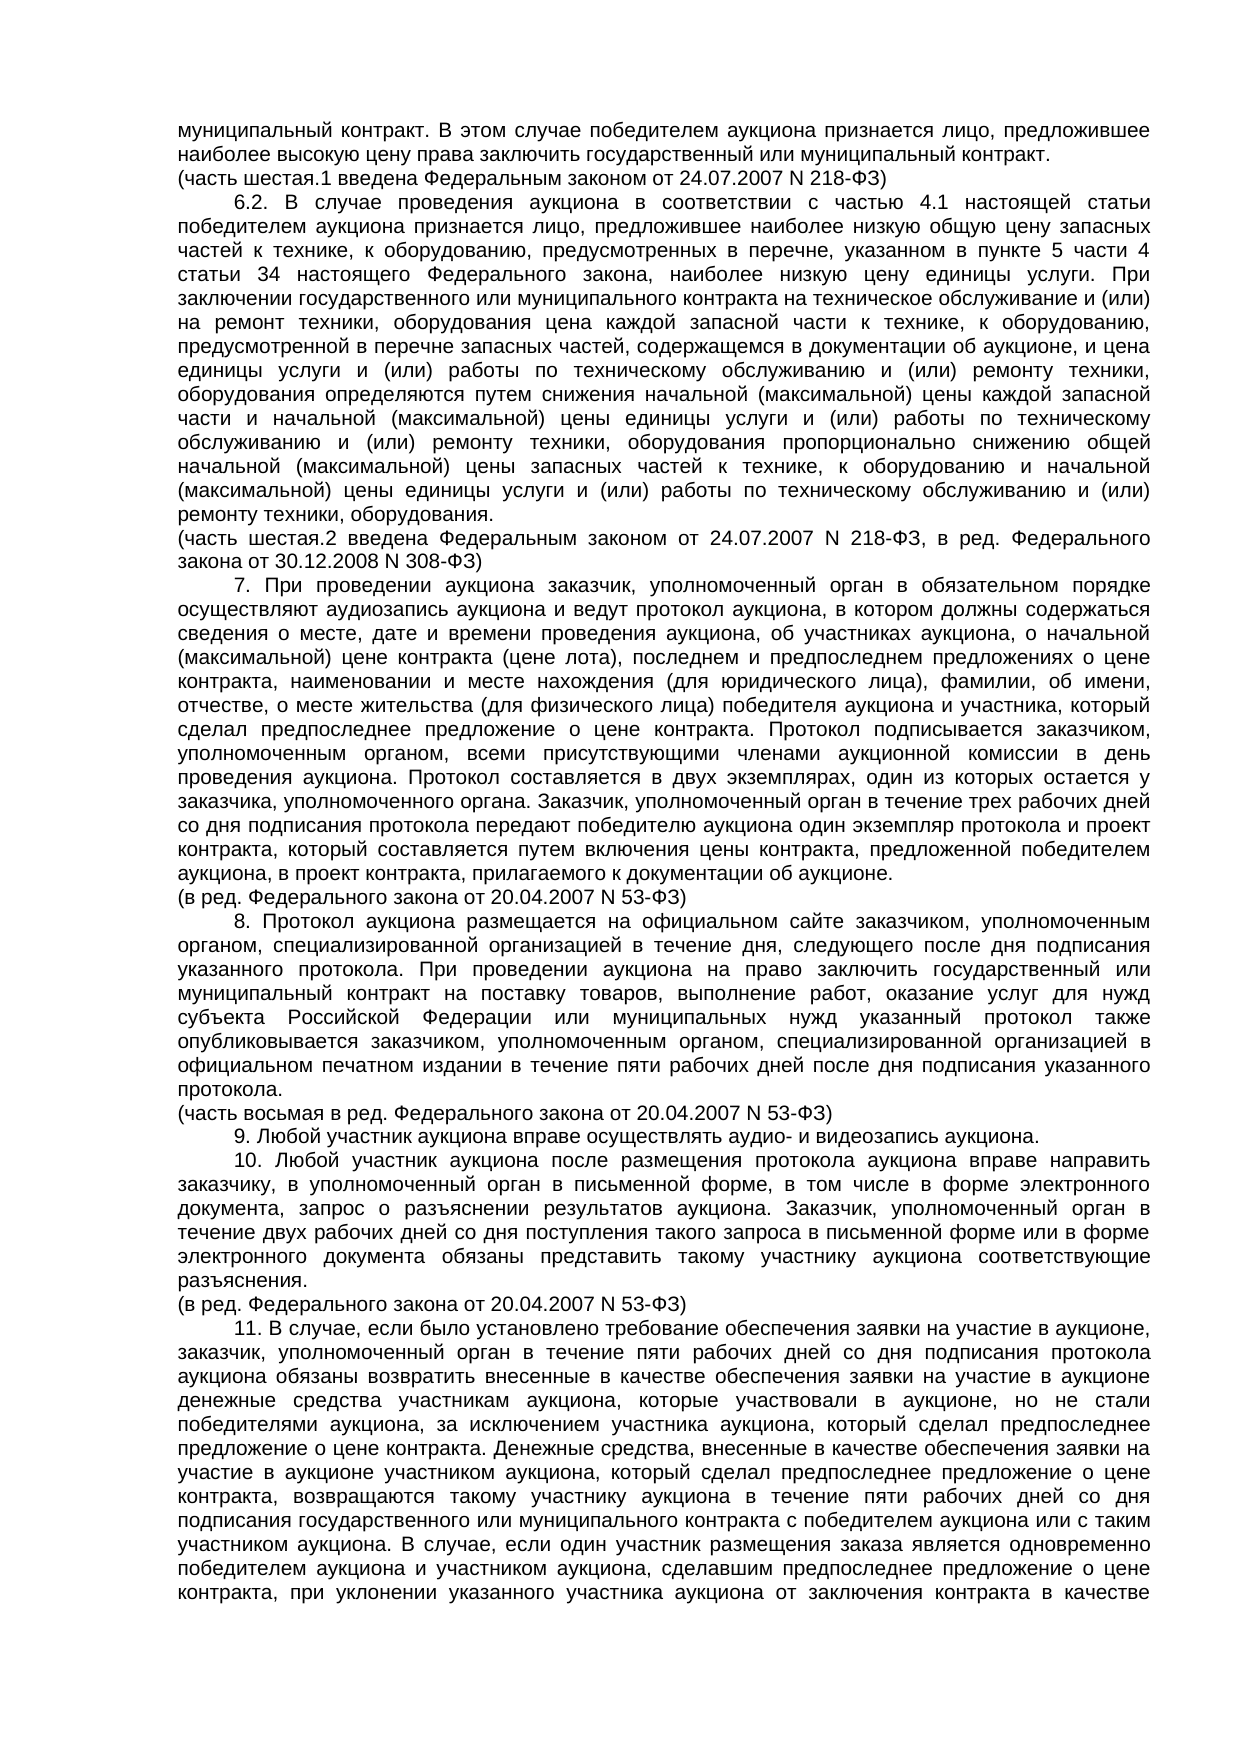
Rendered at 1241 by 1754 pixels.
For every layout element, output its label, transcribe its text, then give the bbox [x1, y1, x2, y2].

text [177, 118, 1152, 166]
text (часть шестая.2 введена Федеральным законом от 24.07.2007 N 218-ФЗ, в ред. Федерального закона от 30.12.2008 N 308-ФЗ) [177, 525, 1152, 573]
text 7. При проведении аукциона заказчик, уполномоченный орган в обязательном порядке осуществляют аудиозапись аукциона и ведут протокол аукциона, в котором должны содержаться сведения о месте, дате и времени проведения аукциона, об участниках аукциона, о начальной (максимальной) цене контракта (цене лота), последнем и предпоследнем предложениях о цене контракта, наименовании и месте нахождения (для юридического лица), фамилии, об имени, отчестве, о месте жительства (для физического лица) победителя аукциона и участника, который сделал предпоследнее предложение о цене контракта. Протокол подписывается заказчиком, уполномоченным органом, всеми присутствующими членами аукционной комиссии в день проведения аукциона. Протокол составляется в двух экземплярах, один из которых остается у заказчика, уполномоченного органа. Заказчик, уполномоченный орган в течение трех рабочих дней со дня подписания протокола передают победителю аукциона один экземпляр протокола и проект контракта, который составляется путем включения цены контракта, предложенной победителем аукциона, в проект контракта, прилагаемого к документации об аукционе. [177, 573, 1152, 885]
text (часть шестая.1 введена Федеральным законом от 24.07.2007 N 218-ФЗ) [177, 166, 1152, 190]
text (часть восьмая в ред. Федерального закона от 20.04.2007 N 53-ФЗ) [177, 1100, 1152, 1124]
text 6.2. В случае проведения аукциона в соответствии с частью 4.1 настоящей статьи победителем аукциона признается лицо, предложившее наиболее низкую общую цену запасных частей к технике, к оборудованию, предусмотренных в перечне, указанном в пункте 5 части 4 статьи 34 настоящего Федерального закона, наиболее низкую цену единицы услуги. При заключении государственного или муниципального контракта на техническое обслуживание и (или) на ремонт техники, оборудования цена каждой запасной части к технике, к оборудованию, предусмотренной в перечне запасных частей, содержащемся в документации об аукционе, и цена единицы услуги и (или) работы по техническому обслуживанию и (или) ремонту техники, оборудования определяются путем снижения начальной (максимальной) цены каждой запасной части и начальной (максимальной) цены единицы услуги и (или) работы по техническому обслуживанию и (или) ремонту техники, оборудования пропорционально снижению общей начальной (максимальной) цены запасных частей к технике, к оборудованию и начальной (максимальной) цены единицы услуги и (или) работы по техническому обслуживанию и (или) ремонту техники, оборудования. [177, 190, 1152, 525]
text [177, 1316, 1152, 1603]
text 10. Любой участник аукциона после размещения протокола аукциона вправе направить заказчику, в уполномоченный орган в письменной форме, в том числе в форме электронного документа, запрос о разъяснении результатов аукциона. Заказчик, уполномоченный орган в течение двух рабочих дней со дня поступления такого запроса в письменной форме или в форме электронного документа обязаны представить такому участнику аукциона соответствующие разъяснения. [177, 1148, 1152, 1292]
text (в ред. Федерального закона от 20.04.2007 N 53-ФЗ) [177, 1292, 1152, 1316]
text (в ред. Федерального закона от 20.04.2007 N 53-ФЗ) [177, 885, 1152, 909]
text 9. Любой участник аукциона вправе осуществлять аудио- и видеозапись аукциона. [177, 1124, 1152, 1148]
text 8. Протокол аукциона размещается на официальном сайте заказчиком, уполномоченным органом, специализированной организацией в течение дня, следующего после дня подписания указанного протокола. При проведении аукциона на право заключить государственный или муниципальный контракт на поставку товаров, выполнение работ, оказание услуг для нужд субъекта Российской Федерации или муниципальных нужд указанный протокол также опубликовывается заказчиком, уполномоченным органом, специализированной организацией в официальном печатном издании в течение пяти рабочих дней после дня подписания указанного протокола. [177, 909, 1152, 1100]
